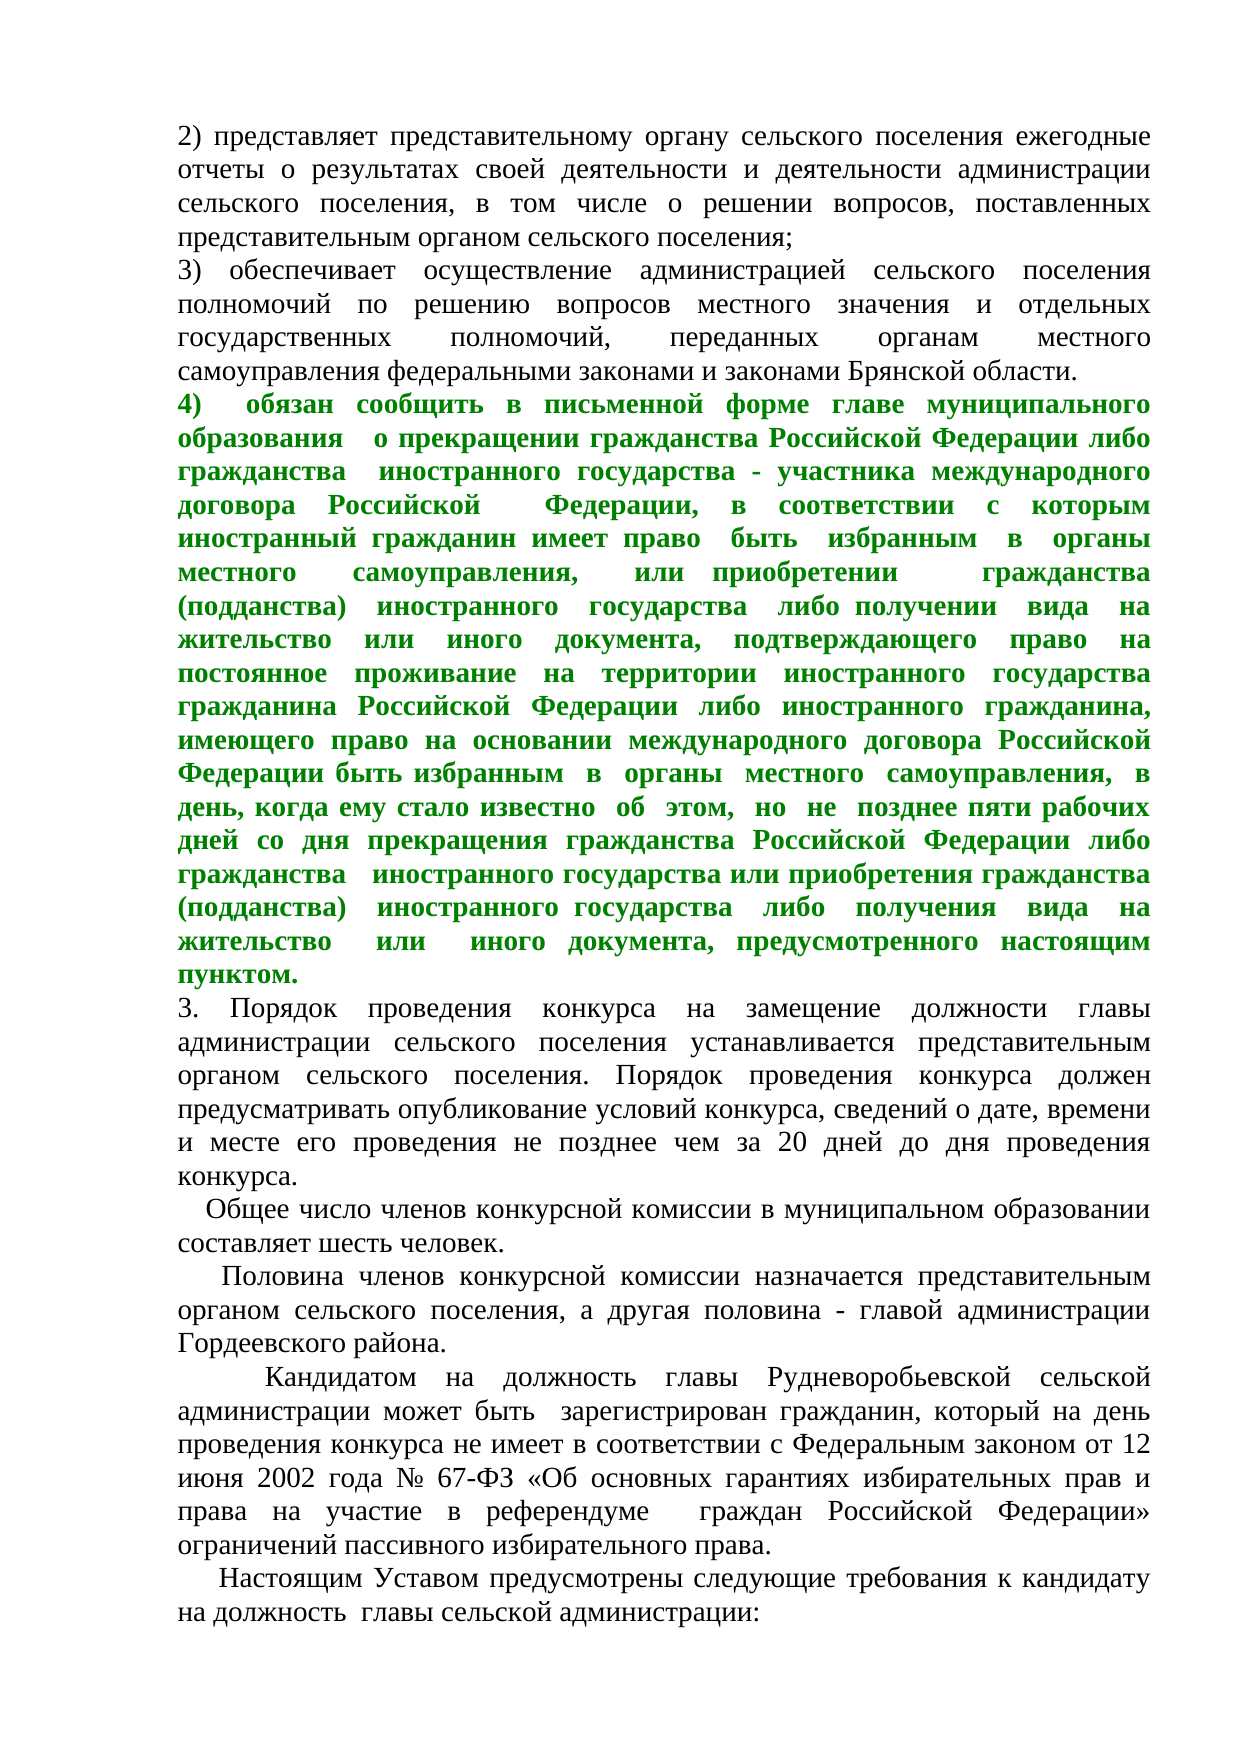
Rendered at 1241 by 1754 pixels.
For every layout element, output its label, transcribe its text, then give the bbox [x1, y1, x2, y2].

text Настоящим Уставом предусмотрены следующие требования к кандидату на должность главы сельской администрации: [177, 1560, 1152, 1627]
text Кандидатом на должность главы Рудневоробьевской сельской администрации может быть зарегистрирован гражданин, который на день проведения конкурса не имеет в соответствии с Федеральным законом от 12 июня 2002 года № 67-ФЗ «Об основных гарантиях избирательных прав и права на участие в референдуме граждан Российской Федерации» ограничений пассивного избирательного права. [177, 1359, 1152, 1560]
text 2) представляет представительному органу сельского поселения ежегодные отчеты о результатах своей деятельности и деятельности администрации сельского поселения, в том числе о решении вопросов, поставленных представительным органом сельского поселения; [177, 118, 1152, 252]
text Общее число членов конкурсной комиссии в муниципальном образовании составляет шесть человек. [177, 1191, 1152, 1258]
text 3. Порядок проведения конкурса на замещение должности главы администрации сельского поселения устанавливается представительным органом сельского поселения. Порядок проведения конкурса должен предусматривать опубликование условий конкурса, сведений о дате, времени и месте его проведения не позднее чем за 20 дней до дня проведения конкурса. [177, 990, 1152, 1191]
text 4) обязан сообщить в письменной форме главе муниципального образования о прекращении гражданства Российской Федерации либо гражданства иностранного государства - участника международного договора Российской Федерации, в соответствии с которым иностранный гражданин имеет право быть избранным в органы местного самоуправления, или приобретении гражданства (подданства) иностранного государства либо получении вида на жительство или иного документа, подтверждающего право на постоянное проживание на территории иностранного государства гражданина Российской Федерации либо иностранного гражданина, имеющего право на основании международного договора Российской Федерации быть избранным в органы местного самоуправления, в день, когда ему стало известно об этом, но не позднее пяти рабочих дней со дня прекращения гражданства Российской Федерации либо гражданства иностранного государства или приобретения гражданства (подданства) иностранного государства либо получения вида на жительство или иного документа, предусмотренного настоящим пунктом. [177, 386, 1152, 990]
text Половина членов конкурсной комиссии назначается представительным органом сельского поселения, а другая половина - главой администрации Гордеевского района. [177, 1258, 1152, 1359]
text 3) обеспечивает осуществление администрацией сельского поселения полномочий по решению вопросов местного значения и отдельных государственных полномочий, переданных органам местного самоуправления федеральными законами и законами Брянской области. [177, 252, 1152, 386]
